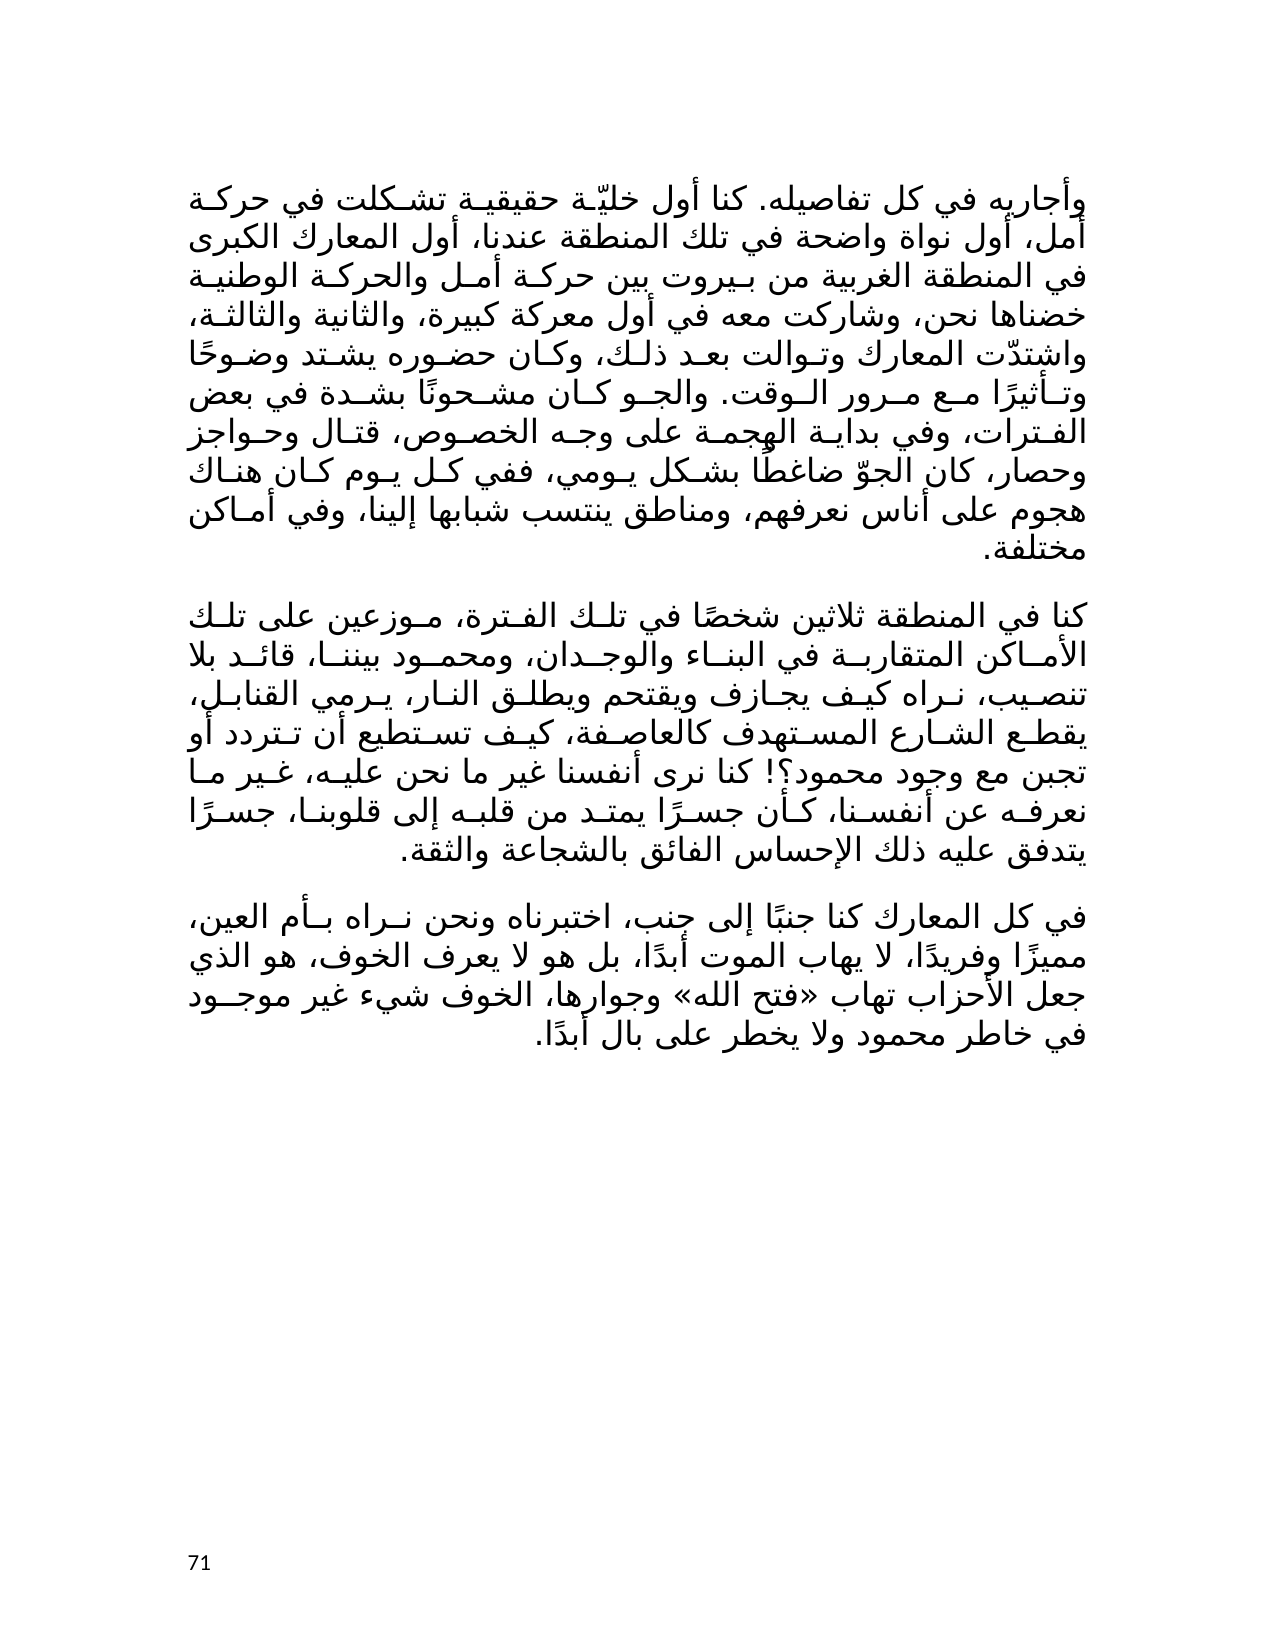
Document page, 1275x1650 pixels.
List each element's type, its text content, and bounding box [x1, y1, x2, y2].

text وأجاريه في كل تفاصيله. كنا أول خليّة حقيقية تشكلت في حركة أمل، أول نواة واضحة في تلك المنطقة عندنا، أول المعارك الكبرى في المنطقة الغربية من بيروت بين حركة أمل والحركة الوطنية خضناها نحن، وشاركت معه في أول معركة كبيرة، والثانية والثالثة، واشتدّت المعارك وتوالت بعد ذلك، وكان حضوره يشتد وضوحًا وتأثيرًا مع مرور الوقت. والجو كان مشحونًا بشدة في بعض الفترات، وفي بداية الهجمة على وجه الخصوص، قتال وحواجز وحصار، كان الجوّ ضاغطًا بشكل يومي، ففي كل يوم كان هناك هجوم على أناس نعرفهم، ومناطق ينتسب شبابها إلينا، وفي أماكن مختلفة. [187, 179, 1087, 568]
text كنا في المنطقة ثلاثين شخصًا في تلك الفترة، موزعين على تلك الأماكن المتقاربة في البناء والوجدان، ومحمود بيننا، قائد بلا تنصيب، نراه كيف يجازف ويقتحم ويطلق النار، يرمي القنابل، يقطع الشارع المستهدف كالعاصفة، كيف تستطيع أن تتردد أو تجبن مع وجود محمود؟! كنا نرى أنفسنا غير ما نحن عليه، غير ما نعرفه عن أنفسنا، كأن جسرًا يمتد من قلبه إلى قلوبنا، جسرًا يتدفق عليه ذلك الإحساس الفائق بالشجاعة والثقة. [187, 597, 1087, 869]
text في كل المعارك كنا جنبًا إلى جنب، اختبرناه ونحن نراه بأم العين، مميزًا وفريدًا، لا يهاب الموت أبدًا، بل هو لا يعرف الخوف، هو الذي جعل الأحزاب تهاب «فتح الله» وجوارها، الخوف شيء غير موجود في خاطر محمود ولا يخطر على بال أبدًا. [187, 898, 1087, 1053]
